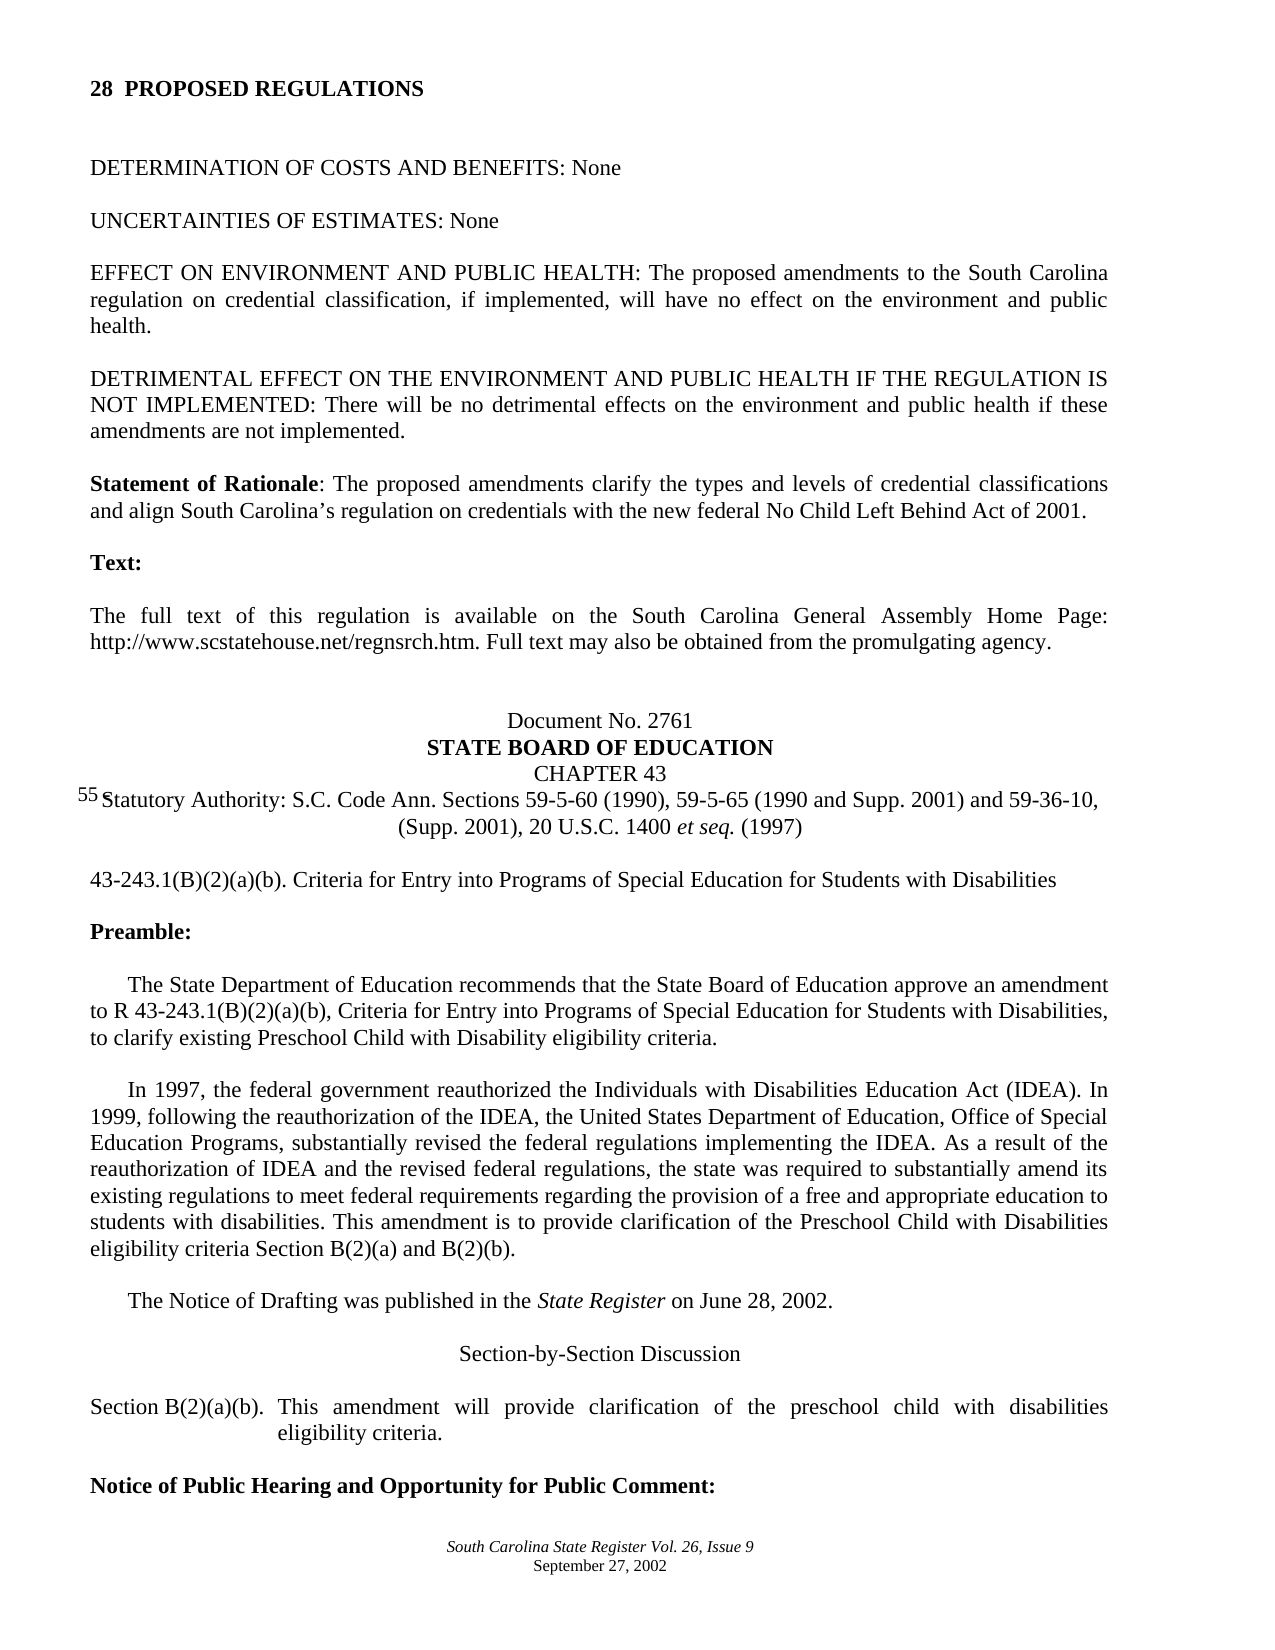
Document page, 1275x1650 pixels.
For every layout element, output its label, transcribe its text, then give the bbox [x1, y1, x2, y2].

text EFFECT ON ENVIRONMENT AND PUBLIC HEALTH: The proposed amendments to the South Carolina regulation on credential classification, if implemented, will have no effect on the environment and public health. [90, 259, 1110, 338]
text Section-by-Section Discussion [90, 1340, 1110, 1366]
text In 1997, the federal government reauthorized the Individuals with Disabilities Education Act (IDEA). In 1999, following the reauthorization of the IDEA, the United States Department of Education, Office of Special Education Programs, substantially revised the federal regulations implementing the IDEA. As a result of the reauthorization of IDEA and the revised federal regulations, the state was required to substantially amend its existing regulations to meet federal requirements regarding the provision of a free and appropriate education to students with disabilities. This amendment is to provide clarification of the Preschool Child with Disabilities eligibility criteria Section B(2)(a) and B(2)(b). [90, 1076, 1110, 1261]
text DETERMINATION OF COSTS AND BENEFITS: None [90, 154, 1110, 180]
text STATE BOARD OF EDUCATION [90, 734, 1110, 760]
text Statement of Rationale: The proposed amendments clarify the types and levels of credential classifications and align South Carolina’s regulation on credentials with the new federal No Child Left Behind Act of 2001. [90, 470, 1110, 523]
text Section B(2)(a)(b). This amendment will provide clarification of the preschool child with disabilities eligibility criteria. [90, 1393, 1110, 1445]
text The Notice of Drafting was published in the State Register on June 28, 2002. [90, 1287, 1110, 1314]
text Statutory Authority: S.C. Code Ann. Sections 59-5-60 (1990), 59-5-65 (1990 and Supp. 2001) and 59-36-10, (Supp. 2001), 20 U.S.C. 1400 et seq. (1997) [90, 787, 1110, 839]
text CHAPTER 43 [90, 760, 1110, 787]
text Text: [90, 549, 1110, 576]
text 43-243.1(B)(2)(a)(b). Criteria for Entry into Programs of Special Education for Students with Disabilities [90, 866, 1110, 892]
text Notice of Public Hearing and Opportunity for Public Comment: [90, 1472, 1110, 1498]
text UNCERTAINTIES OF ESTIMATES: None [90, 207, 1110, 233]
text DETRIMENTAL EFFECT ON THE ENVIRONMENT AND PUBLIC HEALTH IF THE REGULATION IS NOT IMPLEMENTED: There will be no detrimental effects on the environment and public health if these amendments are not implemented. [90, 365, 1110, 444]
text The full text of this regulation is available on the South Carolina General Assembly Home Page: http://www.scstatehouse.net/regnsrch.htm. Full text may also be obtained from the promulgating agency. [90, 602, 1110, 655]
text The State Department of Education recommends that the State Board of Education approve an amendment to R 43-243.1(B)(2)(a)(b), Criteria for Entry into Programs of Special Education for Students with Disabilities, to clarify existing Preschool Child with Disability eligibility criteria. [90, 971, 1110, 1050]
text Preamble: [90, 918, 1110, 945]
text Document No. 2761 [90, 707, 1110, 734]
